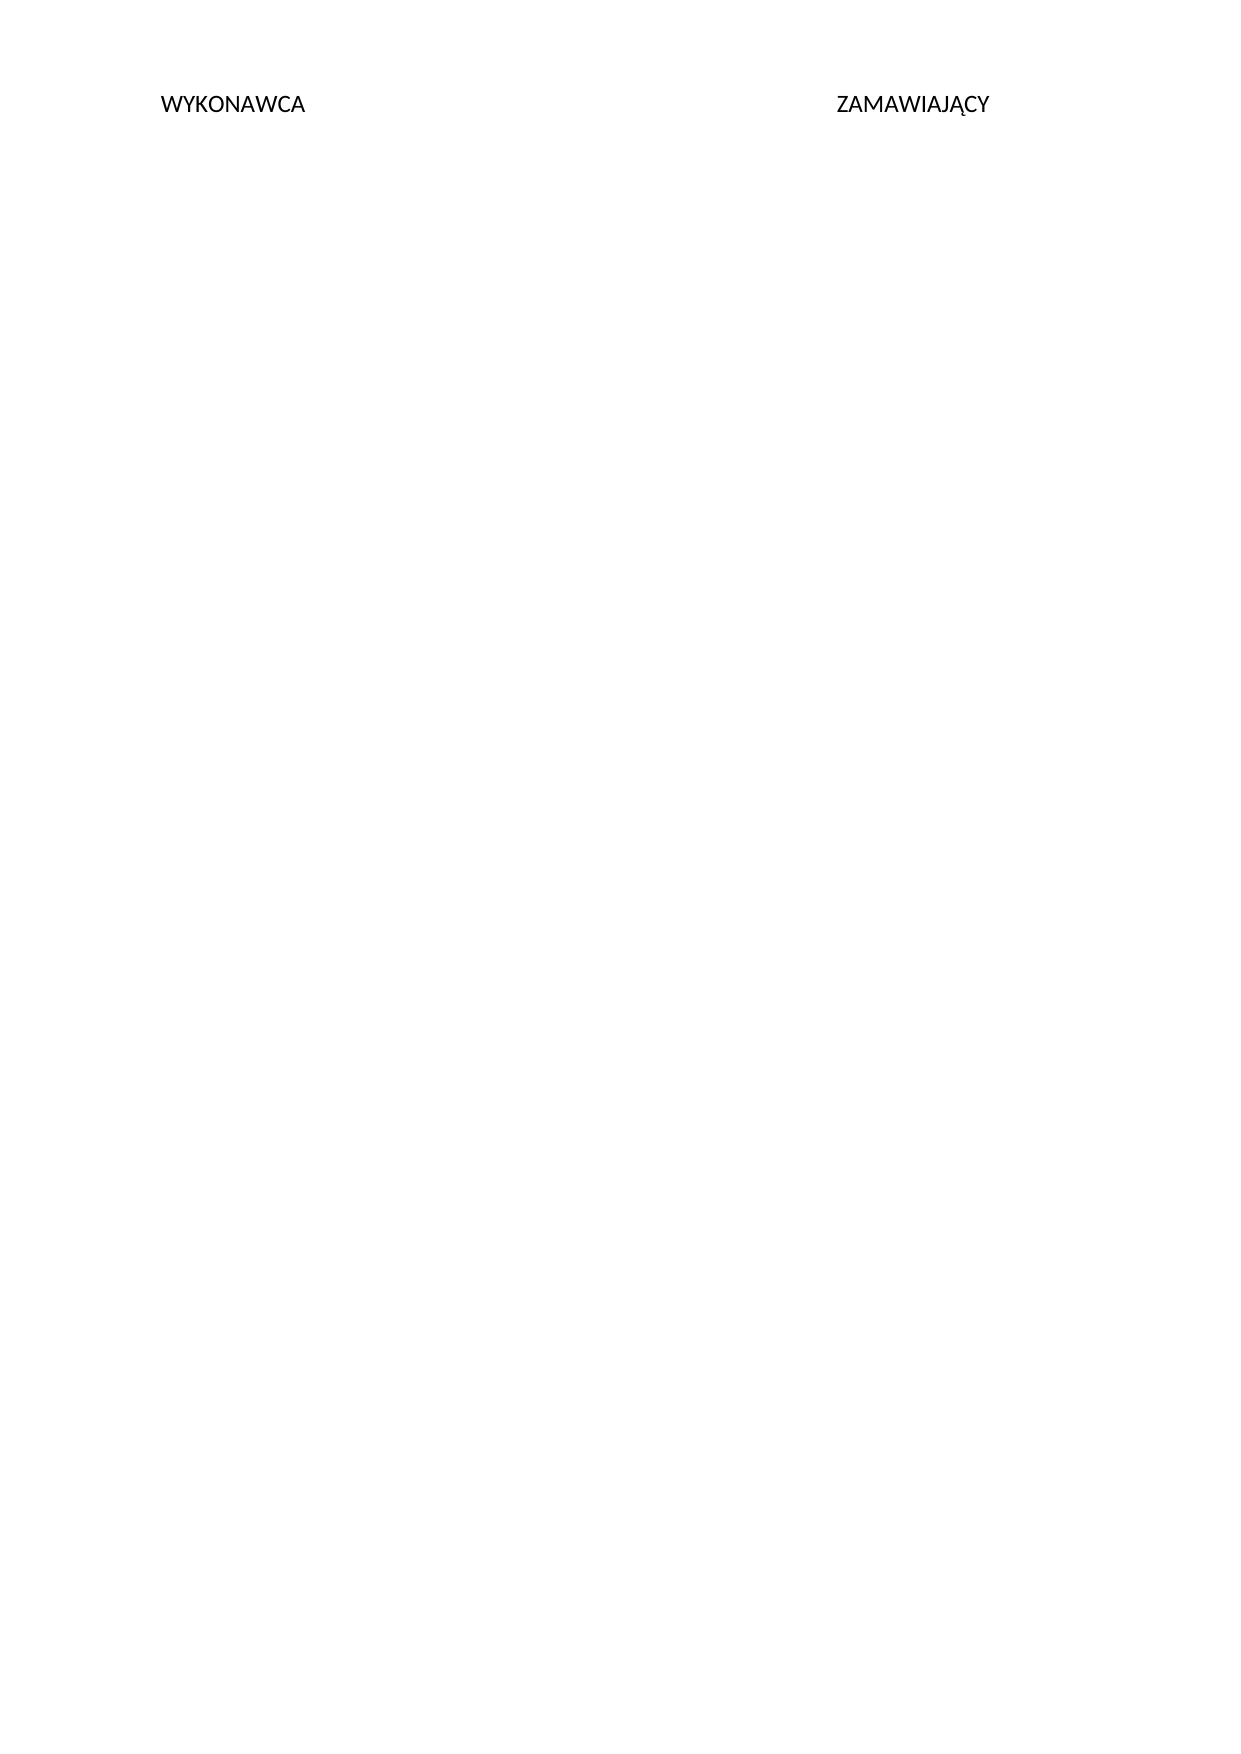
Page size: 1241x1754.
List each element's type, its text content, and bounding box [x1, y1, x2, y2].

text WYKONAWCA ZAMAWIAJĄCY [87, 88, 1167, 118]
